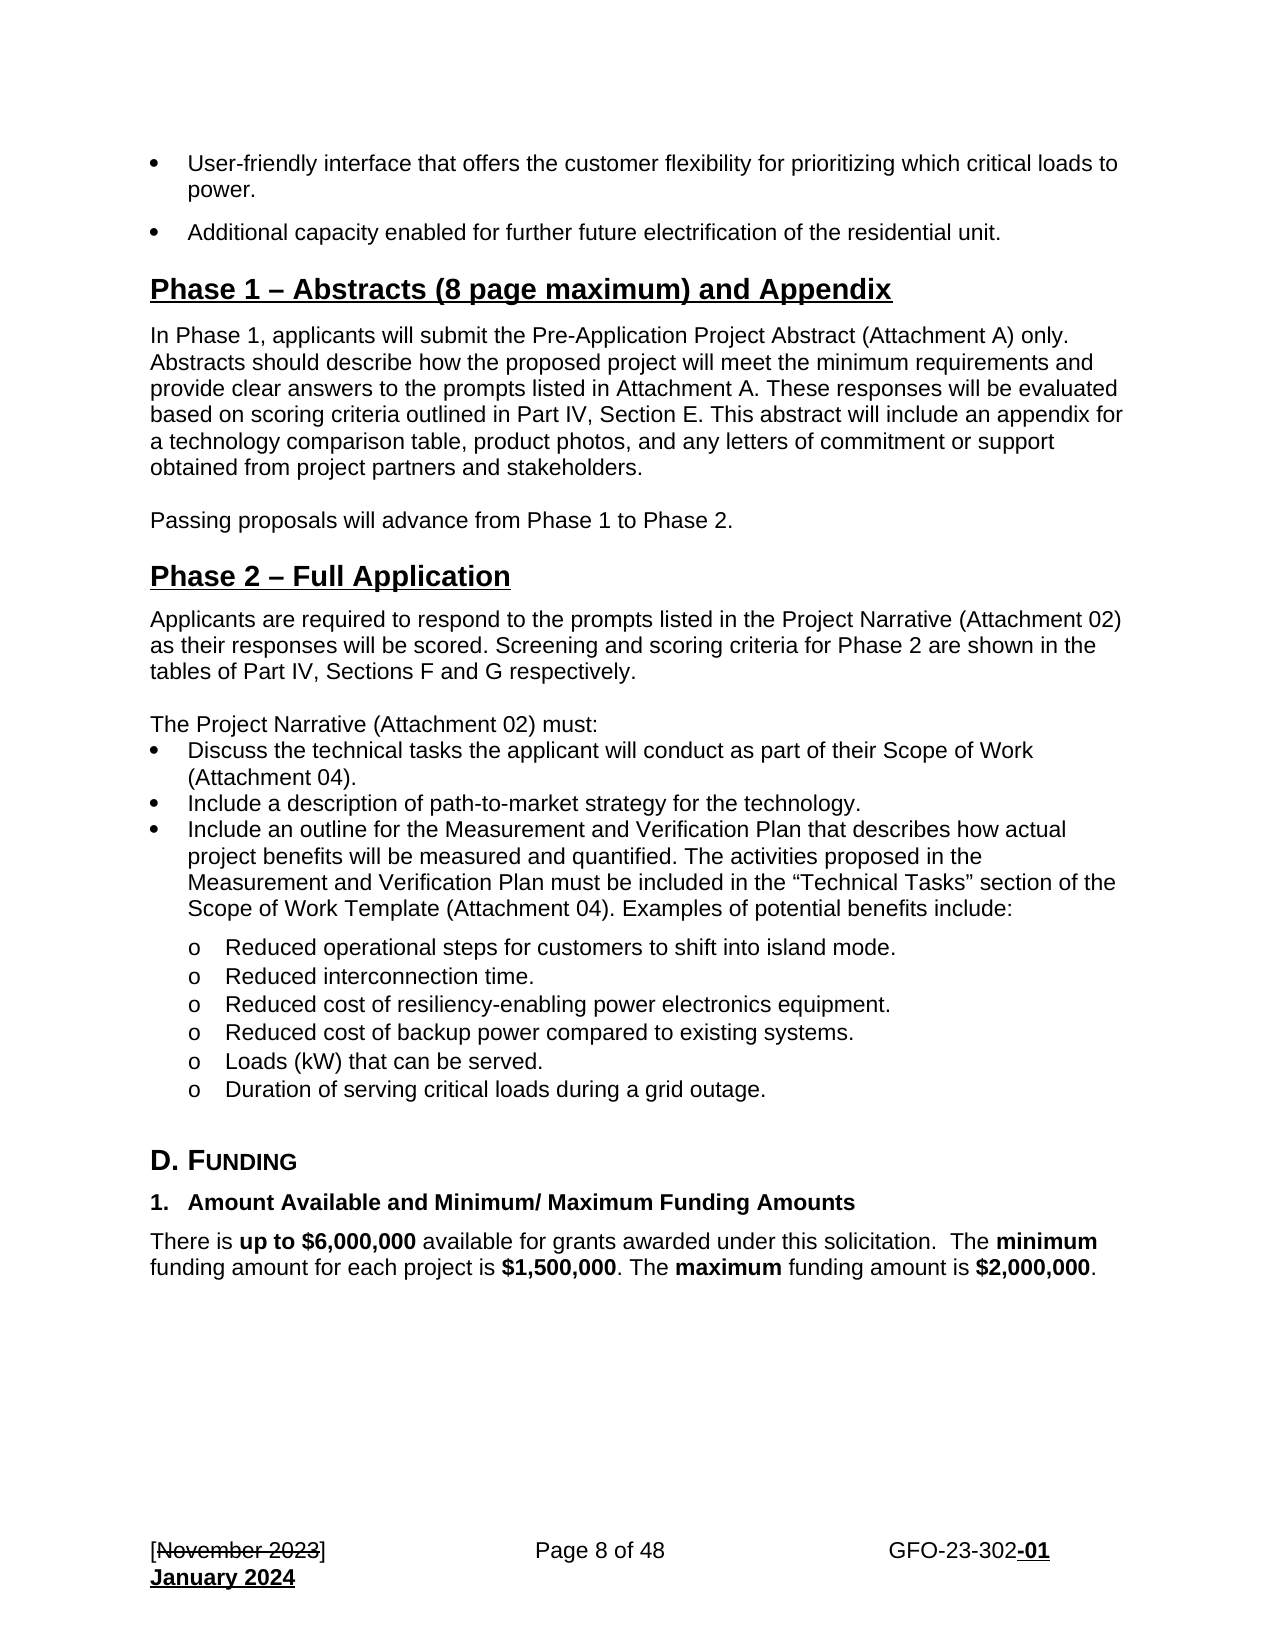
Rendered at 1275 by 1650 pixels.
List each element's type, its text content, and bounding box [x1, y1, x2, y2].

list Reduced interconnection time. [187, 963, 1125, 991]
list Reduced cost of backup power compared to existing systems. [187, 1019, 1125, 1048]
list Discuss the technical tasks the applicant will conduct as part of their Scope of Work (Attachment 04). [150, 737, 1125, 790]
text Applicants are required to respond to the prompts listed in the Project Narrative (Attachment 02) as their responses will be scored. Screening and scoring criteria for Phase 2 are shown in the tables of Part IV, Sections F and G respectively. [150, 606, 1125, 684]
list Include an outline for the Measurement and Verification Plan that describes how actual project benefits will be measured and quantified. The activities proposed in the Measurement and Verification Plan must be included in the “Technical Tasks” section of the Scope of Work Template (Attachment 04). Examples of potential benefits include: [150, 816, 1125, 922]
list Reduced cost of resiliency-enabling power electronics equipment. [187, 991, 1125, 1019]
text The Project Narrative (Attachment 02) must: [150, 711, 1125, 737]
list Include a description of path-to-market strategy for the technology. [150, 790, 1125, 816]
text There is up to $6,000,000 available for grants awarded under this solicitation. The minimum funding amount for each project is $1,500,000. The maximum funding amount is $2,000,000. [150, 1228, 1125, 1281]
text Passing proposals will advance from Phase 1 to Phase 2. [150, 507, 1125, 533]
list Loads (kW) that can be served. [187, 1048, 1125, 1076]
list User-friendly interface that offers the customer flexibility for prioritizing which critical loads to power. [150, 150, 1125, 203]
subtitle Funding [150, 1143, 1125, 1177]
list Amount Available and Minimum/ Maximum Funding Amounts [150, 1189, 1125, 1216]
text Phase 2 – Full Application [150, 559, 1125, 593]
list Additional capacity enabled for further future electrification of the residential unit. [150, 219, 1125, 246]
list Reduced operational steps for customers to shift into island mode. [187, 934, 1125, 963]
text Phase 1 – Abstracts (8 page maximum) and Appendix [150, 272, 1125, 306]
list Duration of serving critical loads during a grid outage. [187, 1076, 1125, 1104]
text In Phase 1, applicants will submit the Pre-Application Project Abstract (Attachment A) only. Abstracts should describe how the proposed project will meet the minimum requirements and provide clear answers to the prompts listed in Attachment A. These responses will be evaluated based on scoring criteria outlined in Part IV, Section E. This abstract will include an appendix for a technology comparison table, product photos, and any letters of commitment or support obtained from project partners and stakeholders. [150, 322, 1125, 480]
